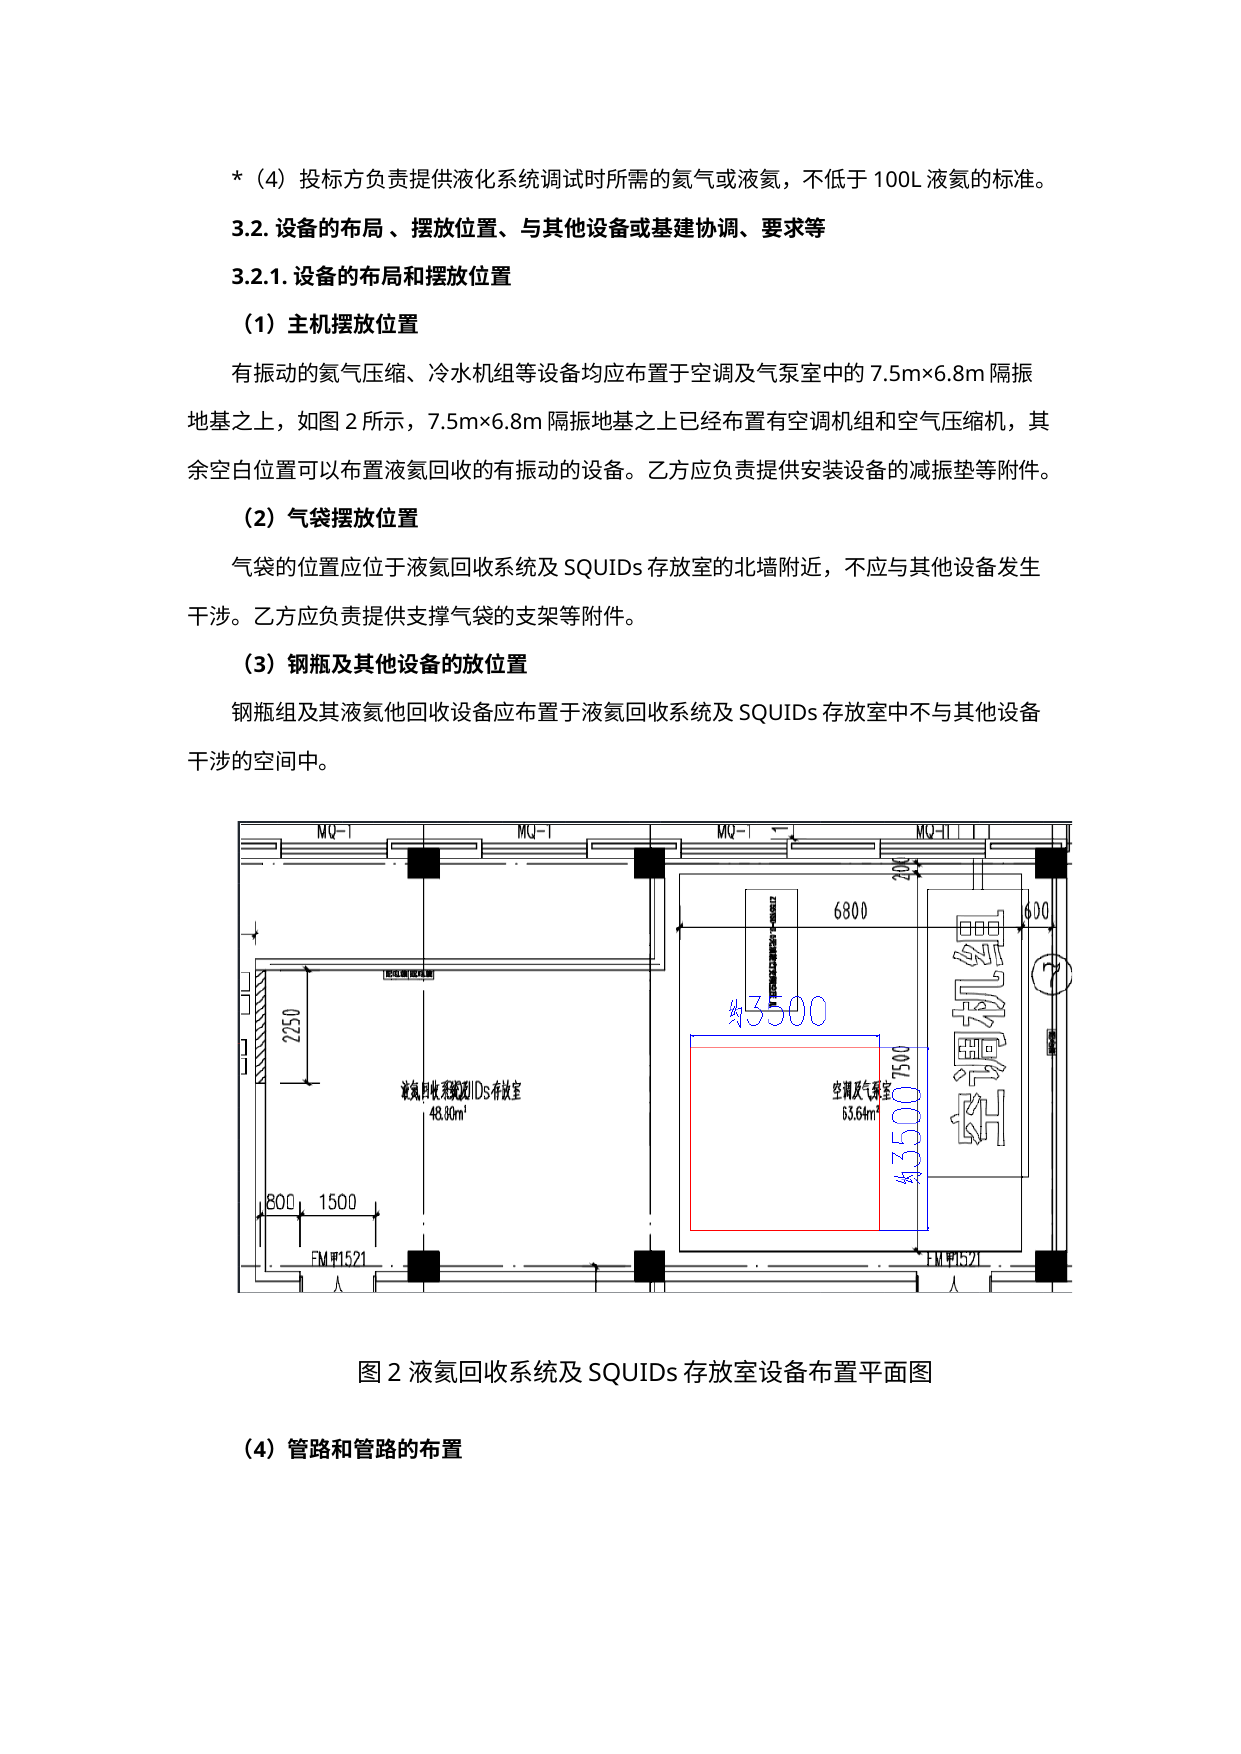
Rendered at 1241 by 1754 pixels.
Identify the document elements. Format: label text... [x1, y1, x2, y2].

text *（4）投标方负责提供液化系统调试时所需的氦气或液氦，不低于100L液氦的标准。 [187, 162, 1053, 194]
text （3）钢瓶及其他设备的放位置 [187, 647, 1053, 679]
text 钢瓶组及其液氦他回收设备应布置于液氦回收系统及SQUIDs存放室中不与其他设备干涉的空间中。 [187, 695, 1053, 776]
picture [237, 821, 1073, 1293]
text （4）管路和管路的布置 [187, 1432, 1053, 1464]
text （2）气袋摆放位置 [187, 501, 1053, 534]
text 图2 液氦回收系统及SQUIDs存放室设备布置平面图 [187, 1338, 1053, 1403]
text 有振动的氦气压缩、冷水机组等设备均应布置于空调及气泵室中的7.5m×6.8m隔振地基之上，如图2所示，7.5m×6.8m隔振地基之上已经布置有空调机组和空气压缩机，其余空白位置可以布置液氦回收的有振动的设备。乙方应负责提供安装设备的减振垫等附件。 [187, 355, 1053, 485]
text （1）主机摆放位置 [187, 307, 1053, 339]
text 3.2. 设备的布局 、摆放位置、与其他设备或基建协调、要求等 [187, 210, 1053, 243]
text 气袋的位置应位于液氦回收系统及SQUIDs存放室的北墙附近，不应与其他设备发生干涉。乙方应负责提供支撑气袋的支架等附件。 [187, 549, 1053, 631]
list 3.2.1. 设备的布局和摆放位置 [187, 259, 1053, 291]
